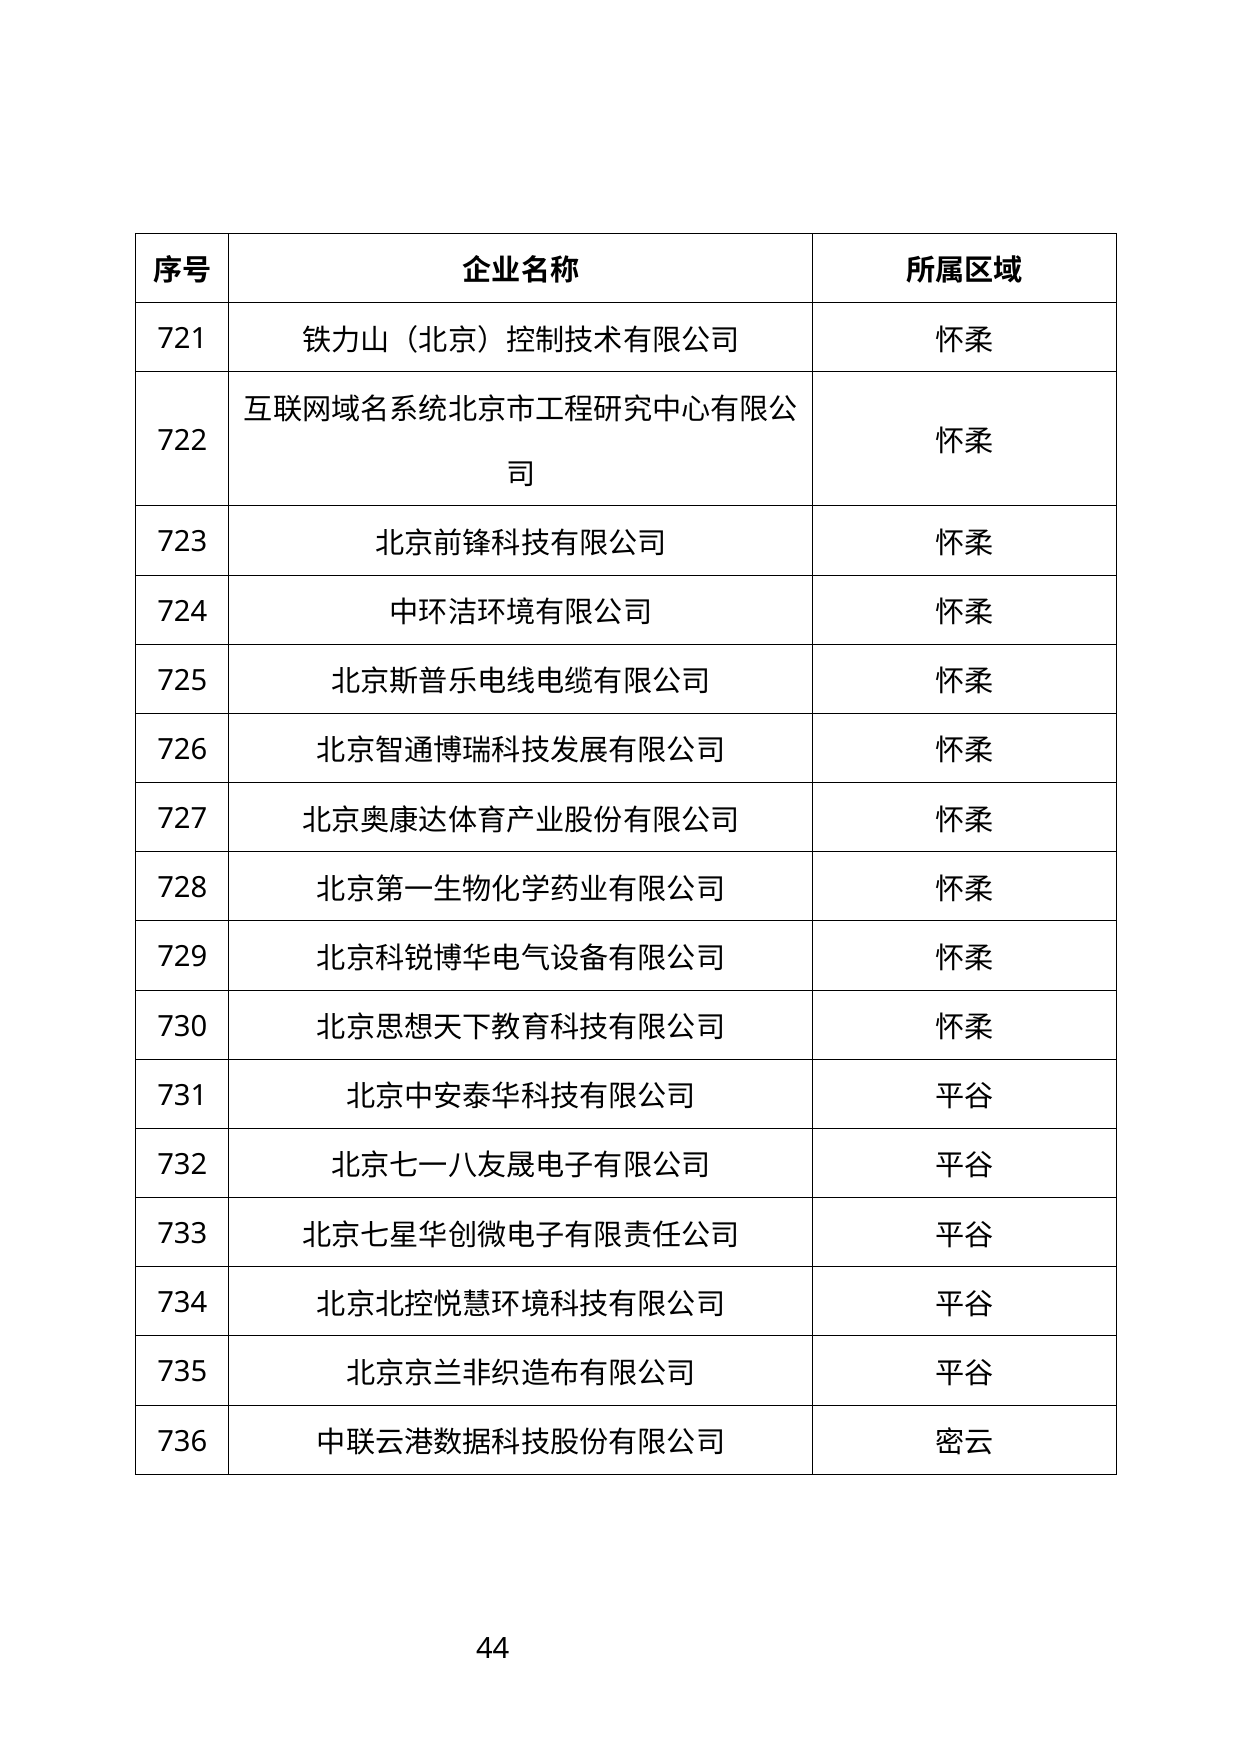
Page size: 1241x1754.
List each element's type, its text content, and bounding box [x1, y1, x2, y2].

table_cell 怀柔 [813, 852, 1116, 920]
table_cell 731 [136, 1060, 228, 1128]
table_cell 北京智通博瑞科技发展有限公司 [229, 714, 812, 782]
table_cell 怀柔 [813, 714, 1116, 782]
table_cell 724 [136, 576, 228, 644]
table_cell 722 [136, 372, 228, 505]
table_cell 732 [136, 1129, 228, 1197]
table_cell 怀柔 [813, 921, 1116, 989]
table_cell 734 [136, 1267, 228, 1335]
table_cell 727 [136, 783, 228, 851]
table_cell 怀柔 [813, 645, 1116, 713]
table_cell 北京中安泰华科技有限公司 [229, 1060, 812, 1128]
table_cell 怀柔 [813, 783, 1116, 851]
table_cell 728 [136, 852, 228, 920]
table_cell 北京京兰非织造布有限公司 [229, 1336, 812, 1404]
table_cell 723 [136, 506, 228, 574]
table_cell 北京奥康达体育产业股份有限公司 [229, 783, 812, 851]
table_cell 735 [136, 1336, 228, 1404]
table_cell 互联网域名系统北京市工程研究中心有限公司 [229, 372, 812, 505]
table_cell 怀柔 [813, 506, 1116, 574]
table_cell 怀柔 [813, 303, 1116, 371]
table_cell 怀柔 [813, 372, 1116, 505]
table_cell 怀柔 [813, 991, 1116, 1059]
table_cell 怀柔 [813, 576, 1116, 644]
table_header 序号 [136, 234, 228, 302]
table_cell 铁力山（北京）控制技术有限公司 [229, 303, 812, 371]
table_cell 北京斯普乐电线电缆有限公司 [229, 645, 812, 713]
table_header 所属区域 [813, 234, 1116, 302]
table_cell 平谷 [813, 1060, 1116, 1128]
table_cell 平谷 [813, 1198, 1116, 1266]
table_cell 北京七星华创微电子有限责任公司 [229, 1198, 812, 1266]
table_cell 北京科锐博华电气设备有限公司 [229, 921, 812, 989]
table_cell 729 [136, 921, 228, 989]
table_cell 北京七一八友晟电子有限公司 [229, 1129, 812, 1197]
table_cell 中环洁环境有限公司 [229, 576, 812, 644]
table_cell 北京北控悦慧环境科技有限公司 [229, 1267, 812, 1335]
table_cell 北京前锋科技有限公司 [229, 506, 812, 574]
table_cell 北京思想天下教育科技有限公司 [229, 991, 812, 1059]
table_cell 725 [136, 645, 228, 713]
table_header 企业名称 [229, 234, 812, 302]
table_cell 中联云港数据科技股份有限公司 [229, 1406, 812, 1474]
table_cell 726 [136, 714, 228, 782]
table_cell 736 [136, 1406, 228, 1474]
table_cell 733 [136, 1198, 228, 1266]
table_cell 密云 [813, 1406, 1116, 1474]
table_cell 平谷 [813, 1267, 1116, 1335]
table_cell 北京第一生物化学药业有限公司 [229, 852, 812, 920]
table_cell 730 [136, 991, 228, 1059]
table_cell 平谷 [813, 1336, 1116, 1404]
table_cell 平谷 [813, 1129, 1116, 1197]
table_cell 721 [136, 303, 228, 371]
